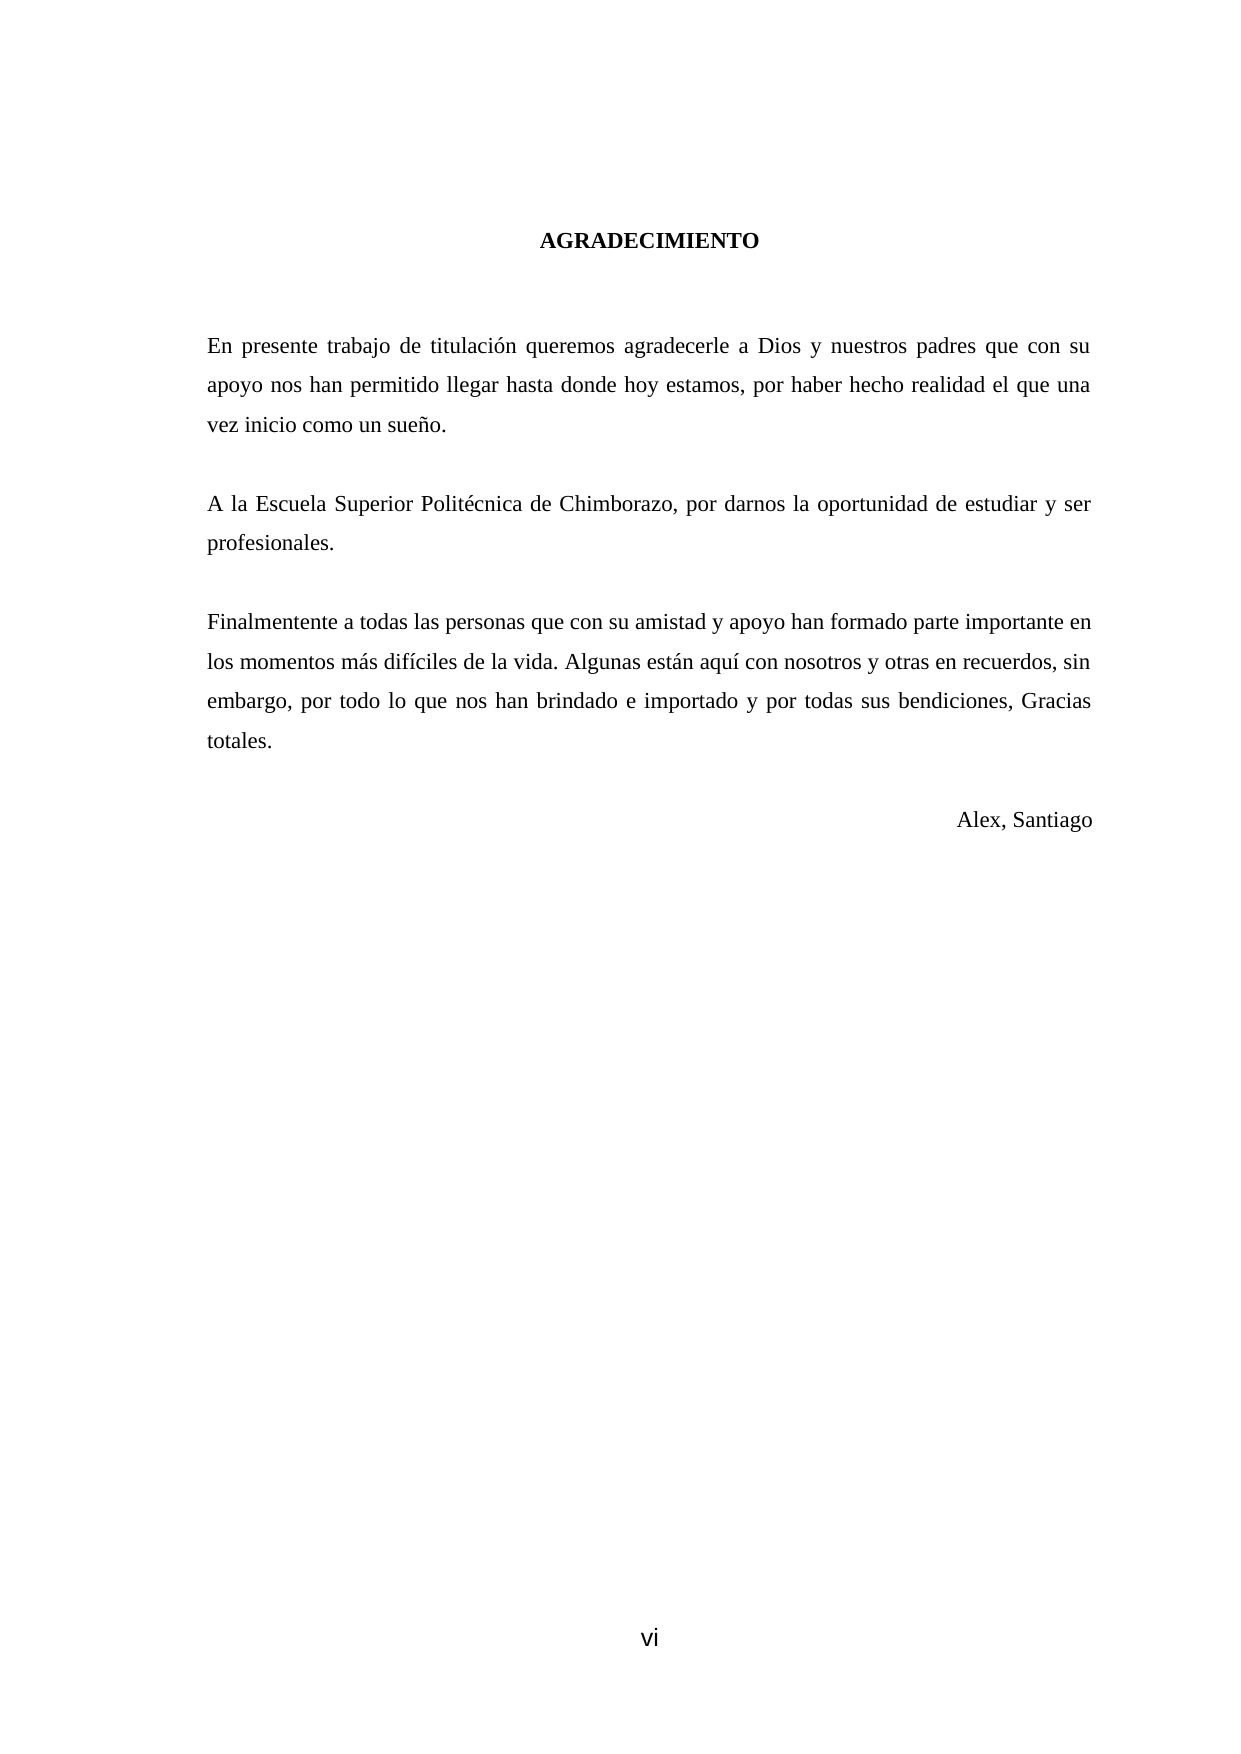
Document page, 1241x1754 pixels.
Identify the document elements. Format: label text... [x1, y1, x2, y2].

text Alex, Santiago [207, 806, 1092, 832]
text AGRADECIMIENTO [207, 227, 1092, 253]
text En presente trabajo de titulación queremos agradecerle a Dios y nuestros padres que con su apoyo nos han permitido llegar hasta donde hoy estamos, por haber hecho realidad el que una vez inicio como un sueño. [207, 332, 1092, 437]
text A la Escuela Superior Politécnica de Chimborazo, por darnos la oportunidad de estudiar y ser profesionales. [207, 490, 1092, 556]
text Finalmentente a todas las personas que con su amistad y apoyo han formado parte importante en los momentos más difíciles de la vida. Algunas están aquí con nosotros y otras en recuerdos, sin embargo, por todo lo que nos han brindado e importado y por todas sus bendiciones, Gracias totales. [207, 608, 1092, 753]
